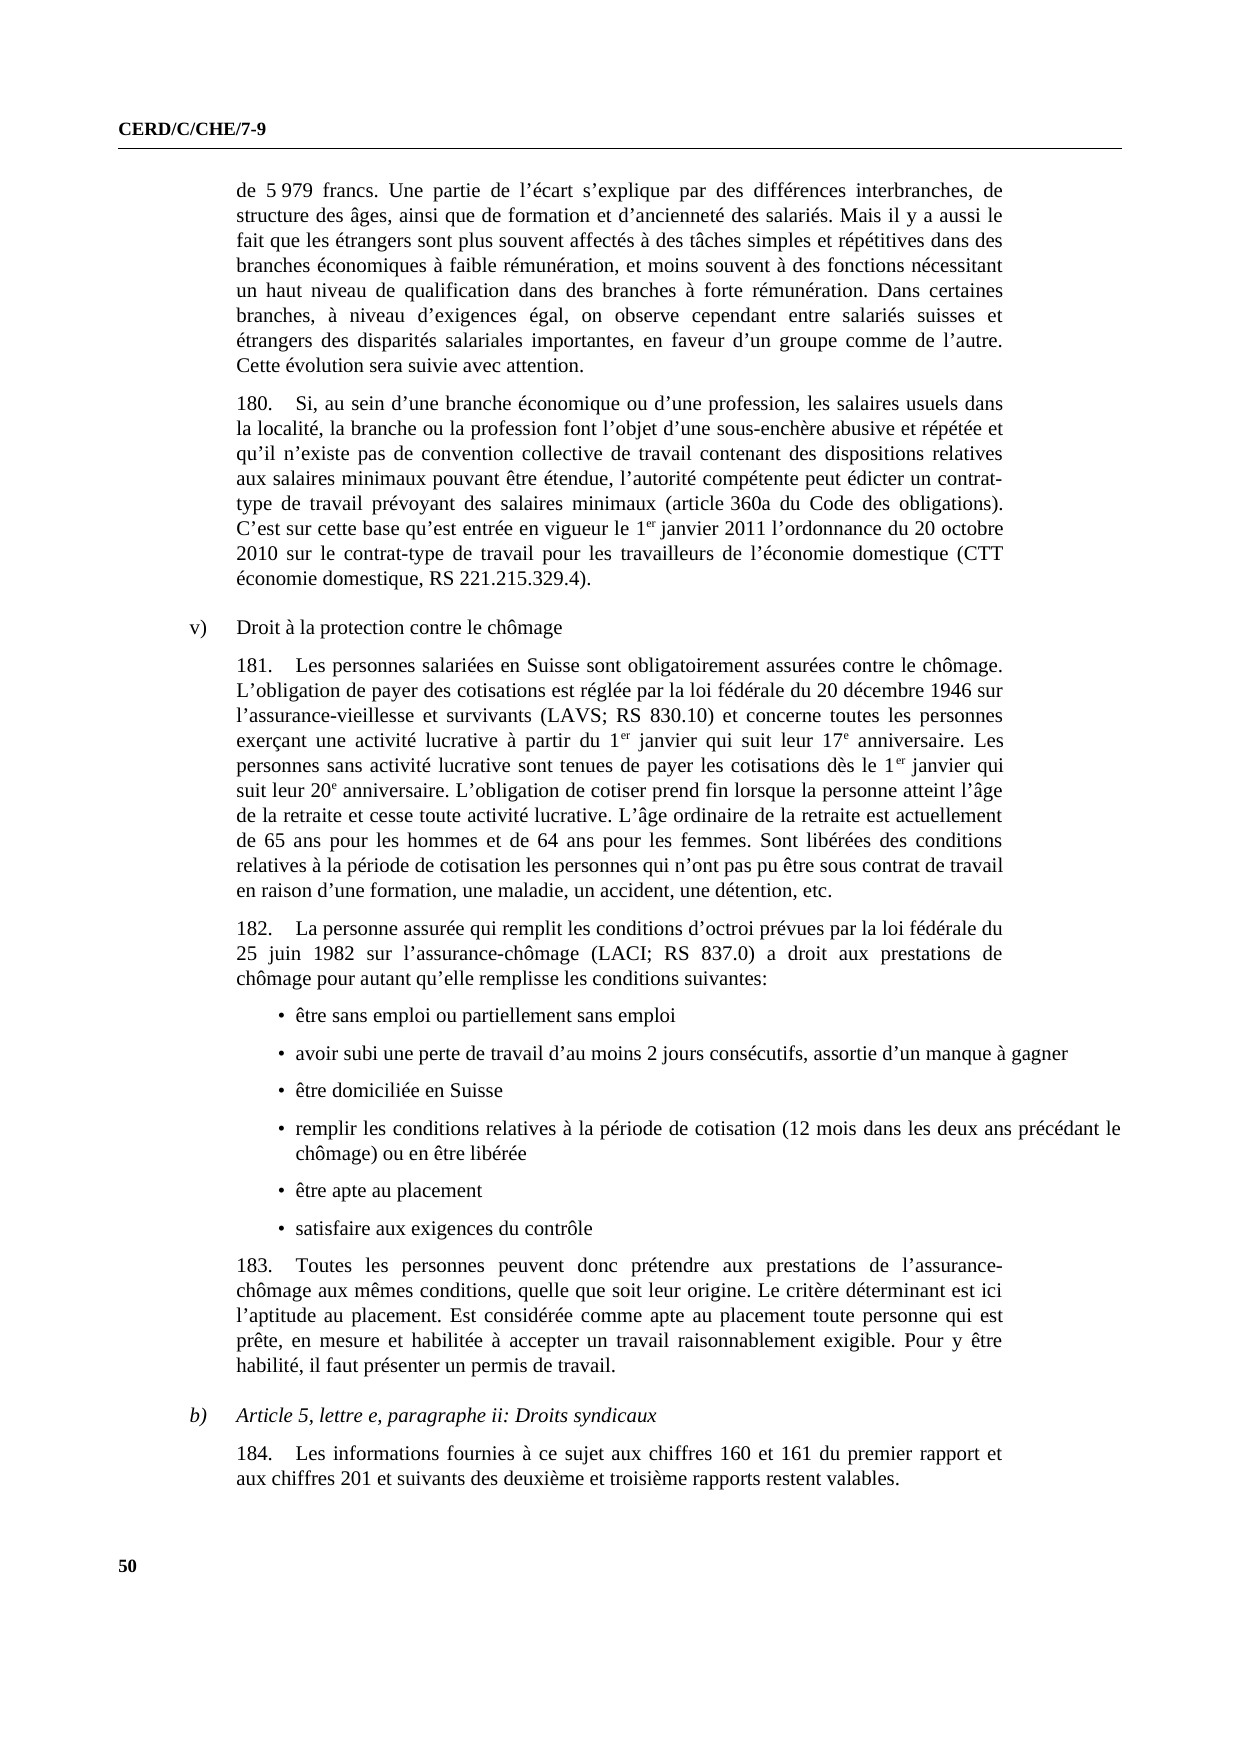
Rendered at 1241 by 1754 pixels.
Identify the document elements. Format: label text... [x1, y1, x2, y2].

text être domiciliée en Suisse [278, 1077, 1122, 1102]
text b) Article 5, lettre e, paragraphe ii: Droits syndicaux [118, 1402, 1004, 1427]
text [236, 177, 1004, 377]
text 182. La personne assurée qui remplit les conditions d’octroi prévues par la loi fédérale du 25 juin 1982 sur l’assurance-chômage (LACI; RS 837.0) a droit aux prestations de chômage pour autant qu’elle remplisse les conditions suivantes: [236, 915, 1004, 990]
text remplir les conditions relatives à la période de cotisation (12 mois dans les deux ans précédant le chômage) ou en être libérée [278, 1115, 1122, 1165]
text 180. Si, au sein d’une branche économique ou d’une profession, les salaires usuels dans la localité, la branche ou la profession font l’objet d’une sous-enchère abusive et répétée et qu’il n’existe pas de convention collective de travail contenant des dispositions relatives aux salaires minimaux pouvant être étendue, l’autorité compétente peut édicter un contrat-type de travail prévoyant des salaires minimaux (article 360a du Code des obligations). C’est sur cette base qu’est entrée en vigueur le 1er janvier 2011 l’ordonnance du 20 octobre 2010 sur le contrat-type de travail pour les travailleurs de l’économie domestique (CTT économie domestique, RS 221.215.329.4). [236, 390, 1004, 590]
text 183. Toutes les personnes peuvent donc prétendre aux prestations de l’assurance-chômage aux mêmes conditions, quelle que soit leur origine. Le critère déterminant est ici l’aptitude au placement. Est considérée comme apte au placement toute personne qui est prête, en mesure et habilitée à accepter un travail raisonnablement exigible. Pour y être habilité, il faut présenter un permis de travail. [236, 1252, 1004, 1377]
text être apte au placement [278, 1177, 1122, 1202]
text v) Droit à la protection contre le chômage [118, 615, 1004, 640]
text avoir subi une perte de travail d’au moins 2 jours consécutifs, assortie d’un manque à gagner [278, 1040, 1122, 1065]
text être sans emploi ou partiellement sans emploi [278, 1002, 1122, 1027]
text 181. Les personnes salariées en Suisse sont obligatoirement assurées contre le chômage. L’obligation de payer des cotisations est réglée par la loi fédérale du 20 décembre 1946 sur l’assurance-vieillesse et survivants (LAVS; RS 830.10) et concerne toutes les personnes exerçant une activité lucrative à partir du 1er janvier qui suit leur 17e anniversaire. Les personnes sans activité lucrative sont tenues de payer les cotisations dès le 1er janvier qui suit leur 20e anniversaire. L’obligation de cotiser prend fin lorsque la personne atteint l’âge de la retraite et cesse toute activité lucrative. L’âge ordinaire de la retraite est actuellement de 65 ans pour les hommes et de 64 ans pour les femmes. Sont libérées des conditions relatives à la période de cotisation les personnes qui n’ont pas pu être sous contrat de travail en raison d’une formation, une maladie, un accident, une détention, etc. [236, 652, 1004, 902]
text 184. Les informations fournies à ce sujet aux chiffres 160 et 161 du premier rapport et aux chiffres 201 et suivants des deuxième et troisième rapports restent valables. [236, 1440, 1004, 1490]
text satisfaire aux exigences du contrôle [278, 1215, 1122, 1240]
